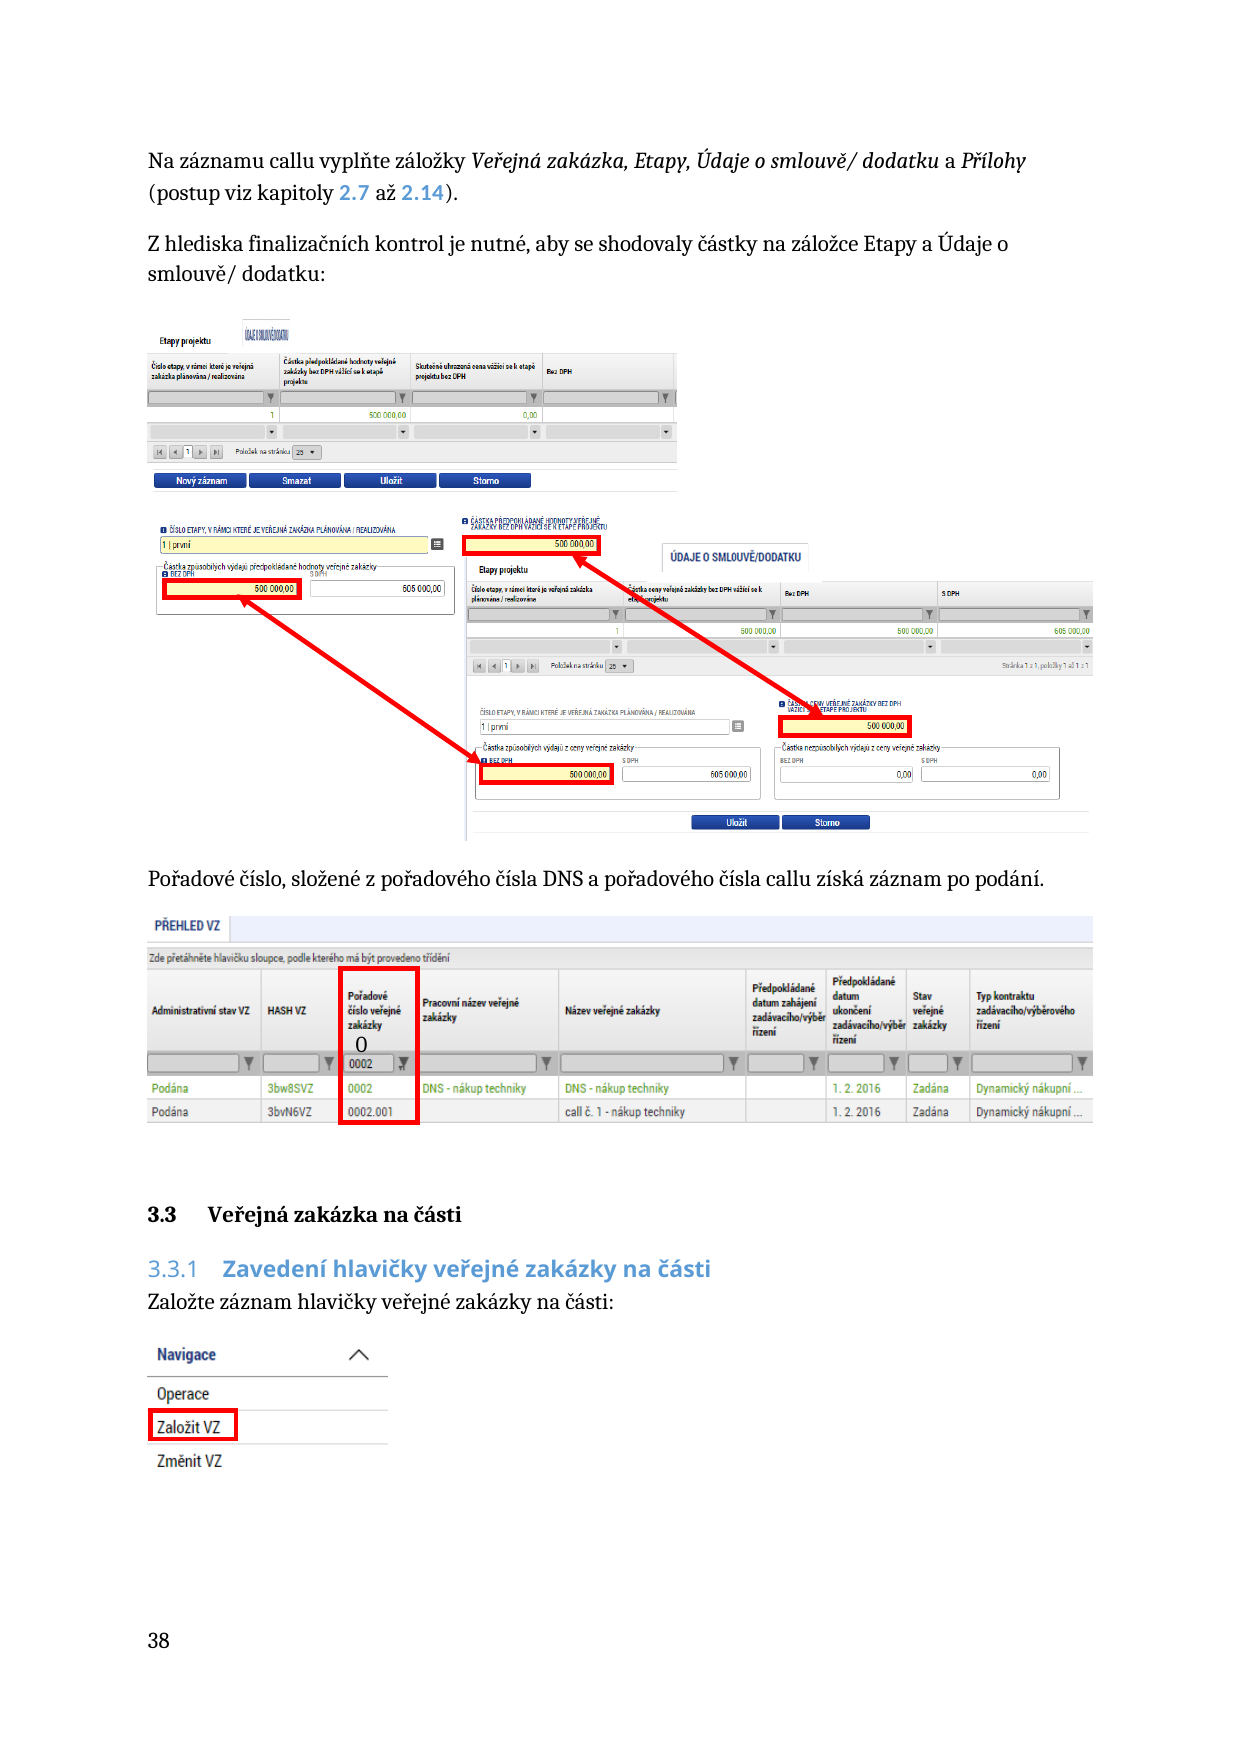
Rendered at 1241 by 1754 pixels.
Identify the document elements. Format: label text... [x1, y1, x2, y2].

picture [661, 543, 809, 572]
text Na záznamu callu vyplňte záložky Veřejná zakázka, Etapy, Údaje o smlouvě/ dodatku a Přílohy (postup viz kapitoly 2.7 až 2.14). [148, 148, 1093, 206]
picture [242, 319, 290, 347]
text Z hlediska finalizačních kontrol je nutné, aby se shodovaly částky na záložce Etapy a Údaje o smlouvě/ dodatku: [148, 231, 1093, 287]
picture [147, 1339, 388, 1476]
picture [343, 971, 415, 1120]
picture [147, 916, 1093, 1123]
text Založte záznam hlavičky veřejné zakázky na části: [148, 1288, 1093, 1315]
subtitle Veřejná zakázka na části [148, 1202, 1093, 1228]
picture [147, 334, 1093, 841]
text Pořadové číslo, složené z pořadového čísla DNS a pořadového čísla callu získá záznam po podání. [148, 865, 1093, 892]
subtitle Zavedení hlavičky veřejné zakázky na části [148, 1253, 1093, 1284]
picture [167, 583, 297, 595]
picture [483, 767, 610, 780]
